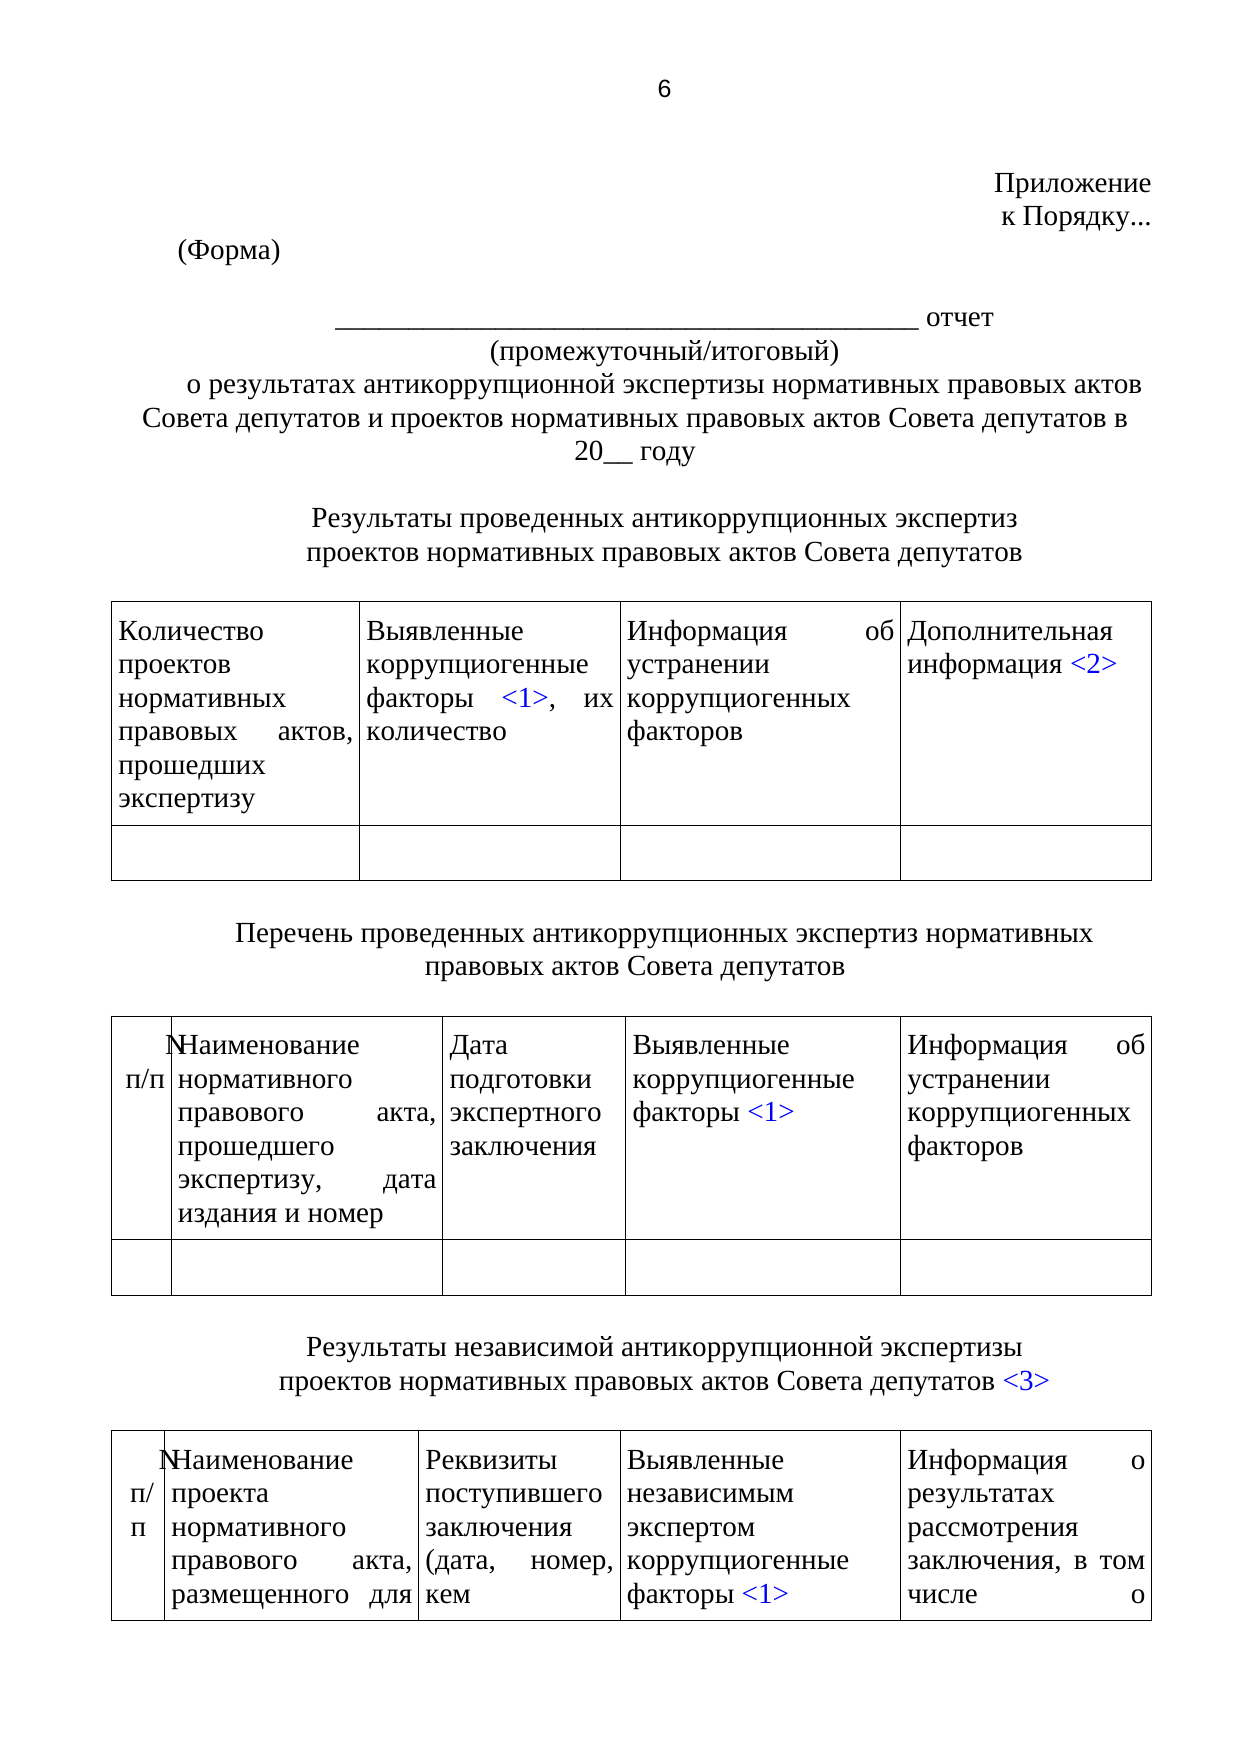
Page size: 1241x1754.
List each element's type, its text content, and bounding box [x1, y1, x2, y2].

text Результаты независимой антикоррупционной экспертизы [118, 1329, 1152, 1363]
table_cell [626, 1240, 900, 1295]
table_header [165, 1431, 418, 1620]
text (промежуточный/итоговый) [118, 333, 1152, 366]
table_header N п/п [112, 1017, 171, 1239]
table_cell [621, 826, 900, 880]
text Перечень проведенных антикоррупционных экспертиз нормативных правовых актов Совета депутатов [118, 915, 1152, 982]
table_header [621, 1431, 900, 1620]
table_header N п/п [112, 1431, 164, 1620]
table_cell [901, 1240, 1151, 1295]
table_header Информация об устранении коррупциогенных факторов [621, 602, 900, 824]
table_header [901, 1431, 1151, 1620]
text ________________________________________ отчет [118, 299, 1152, 333]
table_cell [360, 826, 620, 880]
table_header Количество проектов нормативных правовых актов, прошедших экспертизу [112, 602, 359, 824]
table_header Выявленные коррупциогенные факторы <1> [626, 1017, 900, 1239]
text Приложение [118, 165, 1152, 198]
text (Форма) [118, 232, 1152, 266]
table_cell [443, 1240, 625, 1295]
text Результаты проведенных антикоррупционных экспертиз [118, 500, 1152, 534]
table_cell [112, 1240, 171, 1295]
text о результатах антикоррупционной экспертизы нормативных правовых актов Совета депутатов и проектов нормативных правовых актов Совета депутатов в 20__ году [118, 366, 1152, 467]
table_cell [112, 826, 359, 880]
table_cell [901, 826, 1151, 880]
table_header Дата подготовки экспертного заключения [443, 1017, 625, 1239]
table_header Информация об устранении коррупциогенных факторов [901, 1017, 1151, 1239]
text проектов нормативных правовых актов Совета депутатов <3> [118, 1363, 1152, 1397]
table_header Выявленные коррупциогенные факторы <1>, их количество [360, 602, 620, 824]
text проектов нормативных правовых актов Совета депутатов [118, 534, 1152, 567]
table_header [419, 1431, 620, 1620]
table_cell [172, 1240, 442, 1295]
table_header Дополнительная информация <2> [901, 602, 1151, 824]
text к Порядку... [118, 198, 1152, 232]
table_header Наименование нормативного правового акта, прошедшего экспертизу, дата издания и номер [172, 1017, 442, 1239]
